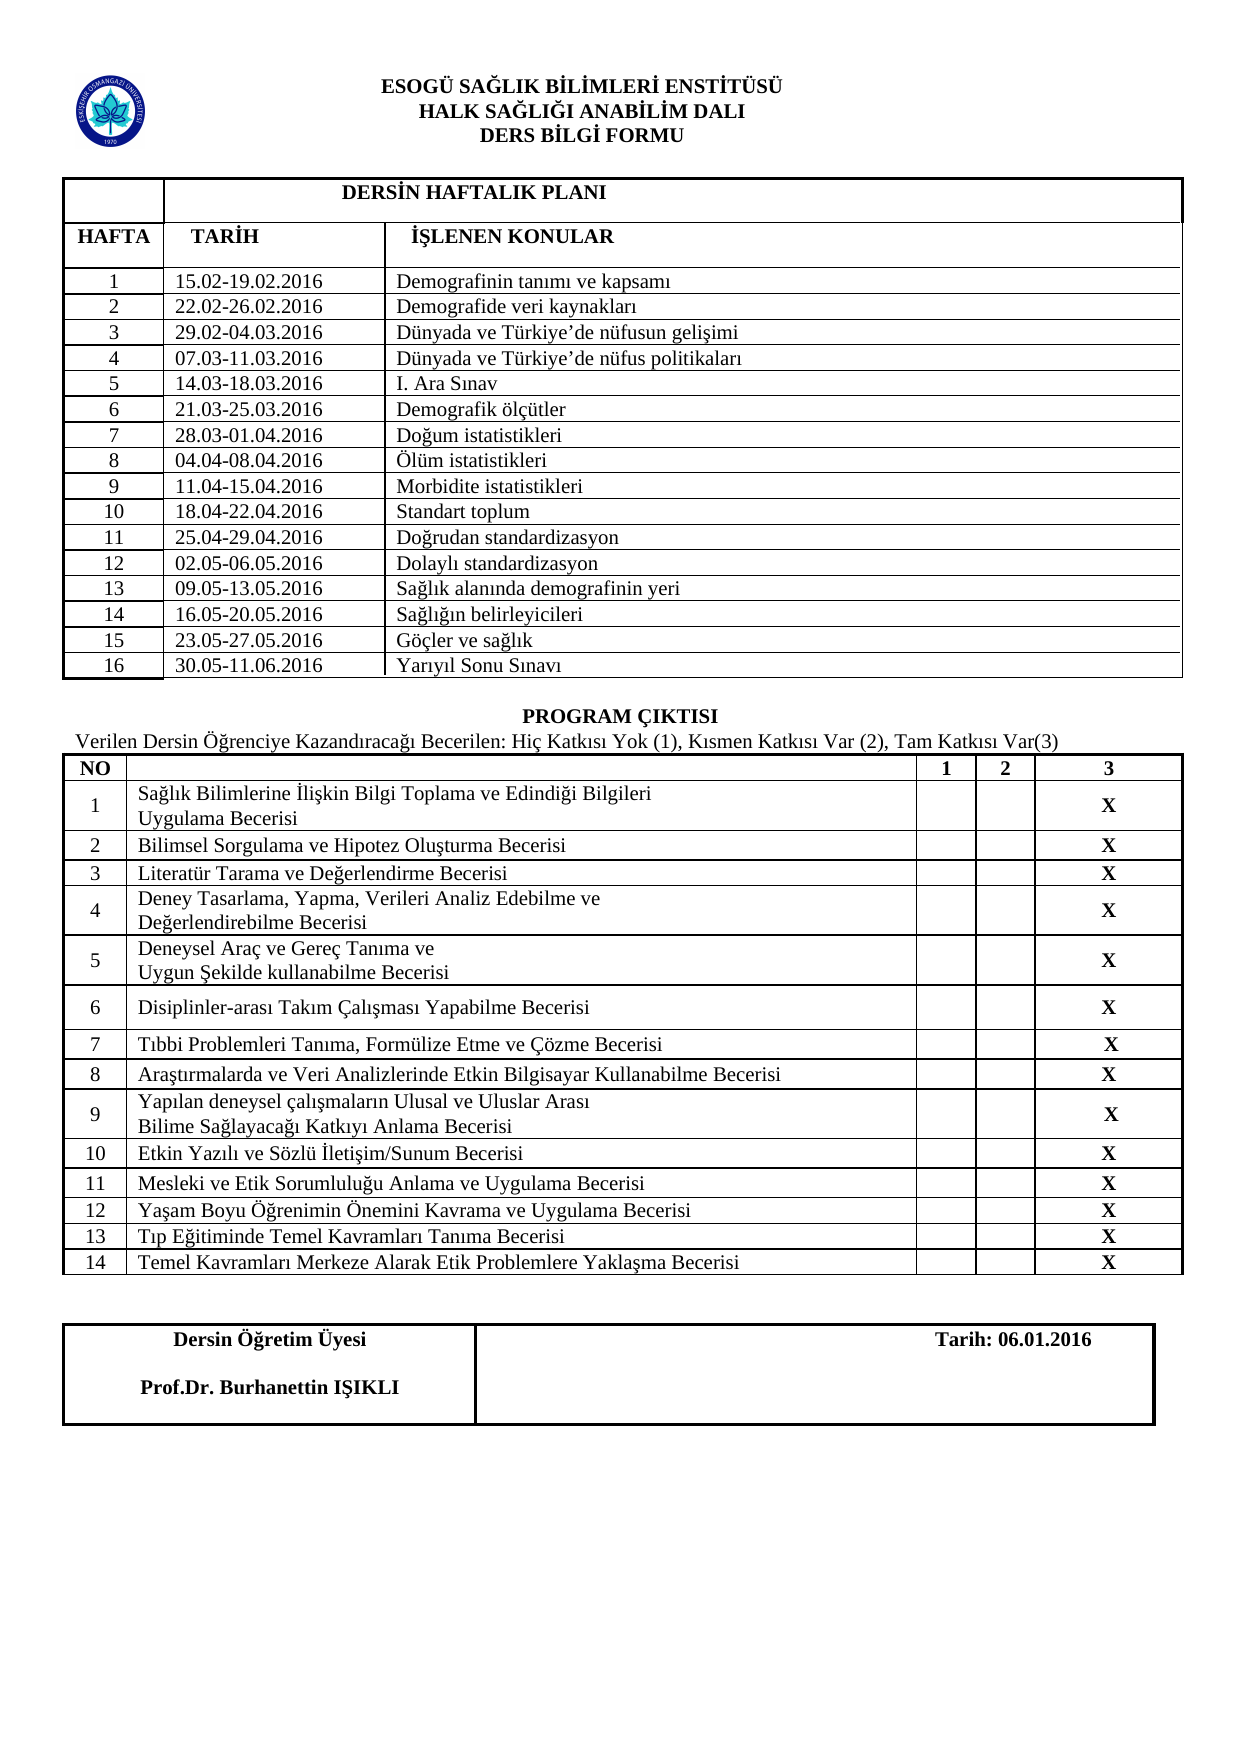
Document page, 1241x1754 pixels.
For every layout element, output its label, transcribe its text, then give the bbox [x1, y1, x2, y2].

table_cell 9 [65, 1090, 126, 1138]
table_cell Demografinin tanımı ve kapsamı [386, 267, 1182, 293]
table_cell 28.03-01.04.2016 [164, 422, 384, 447]
table_cell [977, 1198, 1034, 1222]
table_cell [977, 1139, 1034, 1167]
table_header Tarih: 06.01.2016 [477, 1326, 1152, 1423]
table_cell Demografide veri kaynakları [386, 293, 1182, 318]
table_cell Morbidite istatistikleri [386, 472, 1182, 498]
table_cell [977, 886, 1034, 934]
table_cell [977, 936, 1034, 984]
table_cell X [1036, 861, 1181, 885]
table_cell 18.04-22.04.2016 [164, 499, 384, 523]
table_cell [977, 1169, 1034, 1197]
table_cell Sağlık alanında demografinin yeri [386, 575, 1182, 600]
table_cell 12 [65, 1198, 126, 1222]
table_cell [977, 1060, 1034, 1088]
table_cell 7 [65, 1030, 126, 1058]
table_cell 1 [65, 269, 163, 293]
table_cell HAFTA [65, 224, 163, 267]
table_cell 12 [65, 551, 163, 575]
table_cell I. Ara Sınav [386, 370, 1182, 395]
table_cell [917, 1250, 975, 1274]
table_cell Yarıyıl Sonu Sınavı [385, 652, 1182, 677]
table_cell 6 [65, 986, 126, 1029]
table_cell Mesleki ve Etik Sorumluluğu Anlama ve Uygulama Becerisi [127, 1169, 916, 1197]
table_cell 23.05-27.05.2016 [164, 627, 384, 652]
table_cell [977, 861, 1034, 885]
table_cell Araştırmalarda ve Veri Analizlerinde Etkin Bilgisayar Kullanabilme Becerisi [127, 1060, 916, 1088]
table_cell X [1036, 831, 1181, 859]
table_cell [977, 781, 1034, 829]
table_cell 1 [65, 781, 126, 829]
table_cell 8 [65, 448, 163, 472]
table_cell Doğum istatistikleri [386, 421, 1182, 447]
table_cell 9 [65, 474, 163, 498]
table_cell [917, 986, 975, 1029]
table_cell Dünyada ve Türkiye’de nüfusun gelişimi [386, 319, 1182, 344]
table_cell 11 [65, 1169, 126, 1197]
table_cell 02.05-06.05.2016 [164, 550, 384, 575]
table_cell [917, 936, 975, 984]
table_cell 10 [65, 500, 163, 523]
table_header 3 [1036, 756, 1181, 780]
table_cell X [1036, 886, 1181, 934]
table_cell X [1036, 1224, 1181, 1248]
table_cell 16 [65, 653, 163, 677]
table_cell Literatür Tarama ve Değerlendirme Becerisi [127, 861, 916, 885]
table_cell 4 [65, 886, 126, 934]
table_cell [977, 1250, 1034, 1274]
table_cell 8 [65, 1060, 126, 1088]
table_cell 5 [65, 936, 126, 984]
table_cell 25.04-29.04.2016 [164, 525, 384, 549]
table_header [127, 756, 916, 780]
table_cell 14 [65, 602, 163, 626]
table_cell X [1036, 1198, 1181, 1222]
table_cell 13 [65, 1224, 126, 1248]
table_header DERSİN HAFTALIK PLANI [165, 180, 1181, 222]
table_cell İŞLENEN KONULAR [386, 222, 1182, 267]
table_cell [977, 831, 1034, 859]
table_cell Disiplinler-arası Takım Çalışması Yapabilme Becerisi [127, 986, 916, 1029]
table_cell [917, 1169, 975, 1197]
table_cell 13 [65, 576, 163, 600]
table_cell [917, 1030, 975, 1058]
table_cell 11.04-15.04.2016 [164, 473, 384, 498]
table_cell 30.05-11.06.2016 [164, 653, 385, 677]
table_cell [917, 1090, 975, 1138]
table_cell X [1036, 1250, 1181, 1274]
table_cell 15.02-19.02.2016 [164, 268, 384, 293]
table_cell [917, 781, 975, 829]
table_cell X [1036, 986, 1181, 1029]
table_header NO [65, 756, 126, 780]
table_cell Doğrudan standardizasyon [386, 524, 1182, 549]
table_cell 22.02-26.02.2016 [164, 294, 384, 318]
table_cell TARİH [164, 223, 384, 267]
table_cell 21.03-25.03.2016 [164, 396, 384, 421]
table_cell [917, 861, 975, 885]
table_cell 10 [65, 1139, 126, 1167]
table_cell [977, 1030, 1034, 1058]
table_cell [917, 1060, 975, 1088]
table_cell X [1036, 1060, 1181, 1088]
table_cell [977, 986, 1034, 1029]
table_cell Göçler ve sağlık [386, 626, 1182, 652]
table_cell Sağlık Bilimlerine İlişkin Bilgi Toplama ve Edindiği Bilgileri Uygulama Becerisi [127, 781, 916, 829]
table_cell 11 [65, 525, 163, 549]
table_cell [917, 886, 975, 934]
table_cell 7 [65, 423, 163, 447]
table_cell 09.05-13.05.2016 [164, 576, 384, 600]
table_cell 5 [65, 371, 163, 395]
table_cell Sağlığın belirleyicileri [386, 600, 1182, 626]
table_cell 2 [65, 831, 126, 859]
table_cell 16.05-20.05.2016 [164, 601, 384, 626]
table_cell Yapılan deneysel çalışmaların Ulusal ve Uluslar Arası Bilime Sağlayacağı Katkıyı Anlama Becerisi [127, 1090, 916, 1138]
table_cell 04.04-08.04.2016 [164, 448, 384, 472]
table_cell Deney Tasarlama, Yapma, Verileri Analiz Edebilme ve Değerlendirebilme Becerisi [127, 886, 916, 934]
table_cell X [1036, 936, 1181, 984]
table_cell Dolaylı standardizasyon [386, 549, 1182, 575]
table_cell Standart toplum [386, 498, 1182, 523]
text PROGRAM ÇIKTISI [75, 704, 1165, 728]
table_cell 2 [65, 295, 163, 318]
table_cell [917, 1139, 975, 1167]
table_cell Tıp Eğitiminde Temel Kavramları Tanıma Becerisi [127, 1224, 916, 1248]
table_cell [977, 1090, 1034, 1138]
table_header [65, 180, 163, 222]
table_cell 14 [65, 1250, 126, 1274]
table_cell 29.02-04.03.2016 [164, 320, 384, 344]
table_cell X [1036, 781, 1181, 829]
table_cell Demografik ölçütler [386, 395, 1182, 421]
table_header 2 [977, 756, 1034, 780]
table_cell Etkin Yazılı ve Sözlü İletişim/Sunum Becerisi [127, 1139, 916, 1167]
text Verilen Dersin Öğrenciye Kazandıracağı Becerilen: Hiç Katkısı Yok (1), Kısmen Katkısı Var (2), Tam Katkısı Var(3) [75, 728, 1165, 753]
table_cell 15 [65, 628, 163, 652]
table_cell 6 [65, 397, 163, 421]
table_cell 3 [65, 861, 126, 885]
table_header 1 [917, 756, 975, 780]
table_cell X [1036, 1139, 1181, 1167]
table_cell [917, 1224, 975, 1248]
table_cell Tıbbi Problemleri Tanıma, Formülize Etme ve Çözme Becerisi [127, 1030, 916, 1058]
table_cell 4 [65, 346, 163, 370]
picture [75, 73, 146, 149]
table_cell X [1036, 1169, 1181, 1197]
table_cell [917, 831, 975, 859]
table_cell 3 [65, 320, 163, 344]
table_cell X [1036, 1090, 1181, 1138]
table_cell X [1036, 1030, 1181, 1058]
table_cell Dünyada ve Türkiye’de nüfus politikaları [386, 344, 1182, 370]
table_cell Bilimsel Sorgulama ve Hipotez Oluşturma Becerisi [127, 831, 916, 859]
table_cell Yaşam Boyu Öğrenimin Önemini Kavrama ve Uygulama Becerisi [127, 1198, 916, 1222]
table_cell Ölüm istatistikleri [386, 447, 1182, 472]
table_cell 14.03-18.03.2016 [164, 371, 384, 395]
table_cell Temel Kavramları Merkeze Alarak Etik Problemlere Yaklaşma Becerisi [127, 1250, 916, 1274]
table_header Dersin Öğretim Üyesi Prof.Dr. Burhanettin IŞIKLI [65, 1326, 474, 1423]
table_cell [917, 1198, 975, 1222]
table_cell [977, 1224, 1034, 1248]
table_cell Deneysel Araç ve Gereç Tanıma ve Uygun Şekilde kullanabilme Becerisi [127, 936, 916, 984]
table_cell 07.03-11.03.2016 [164, 345, 384, 370]
